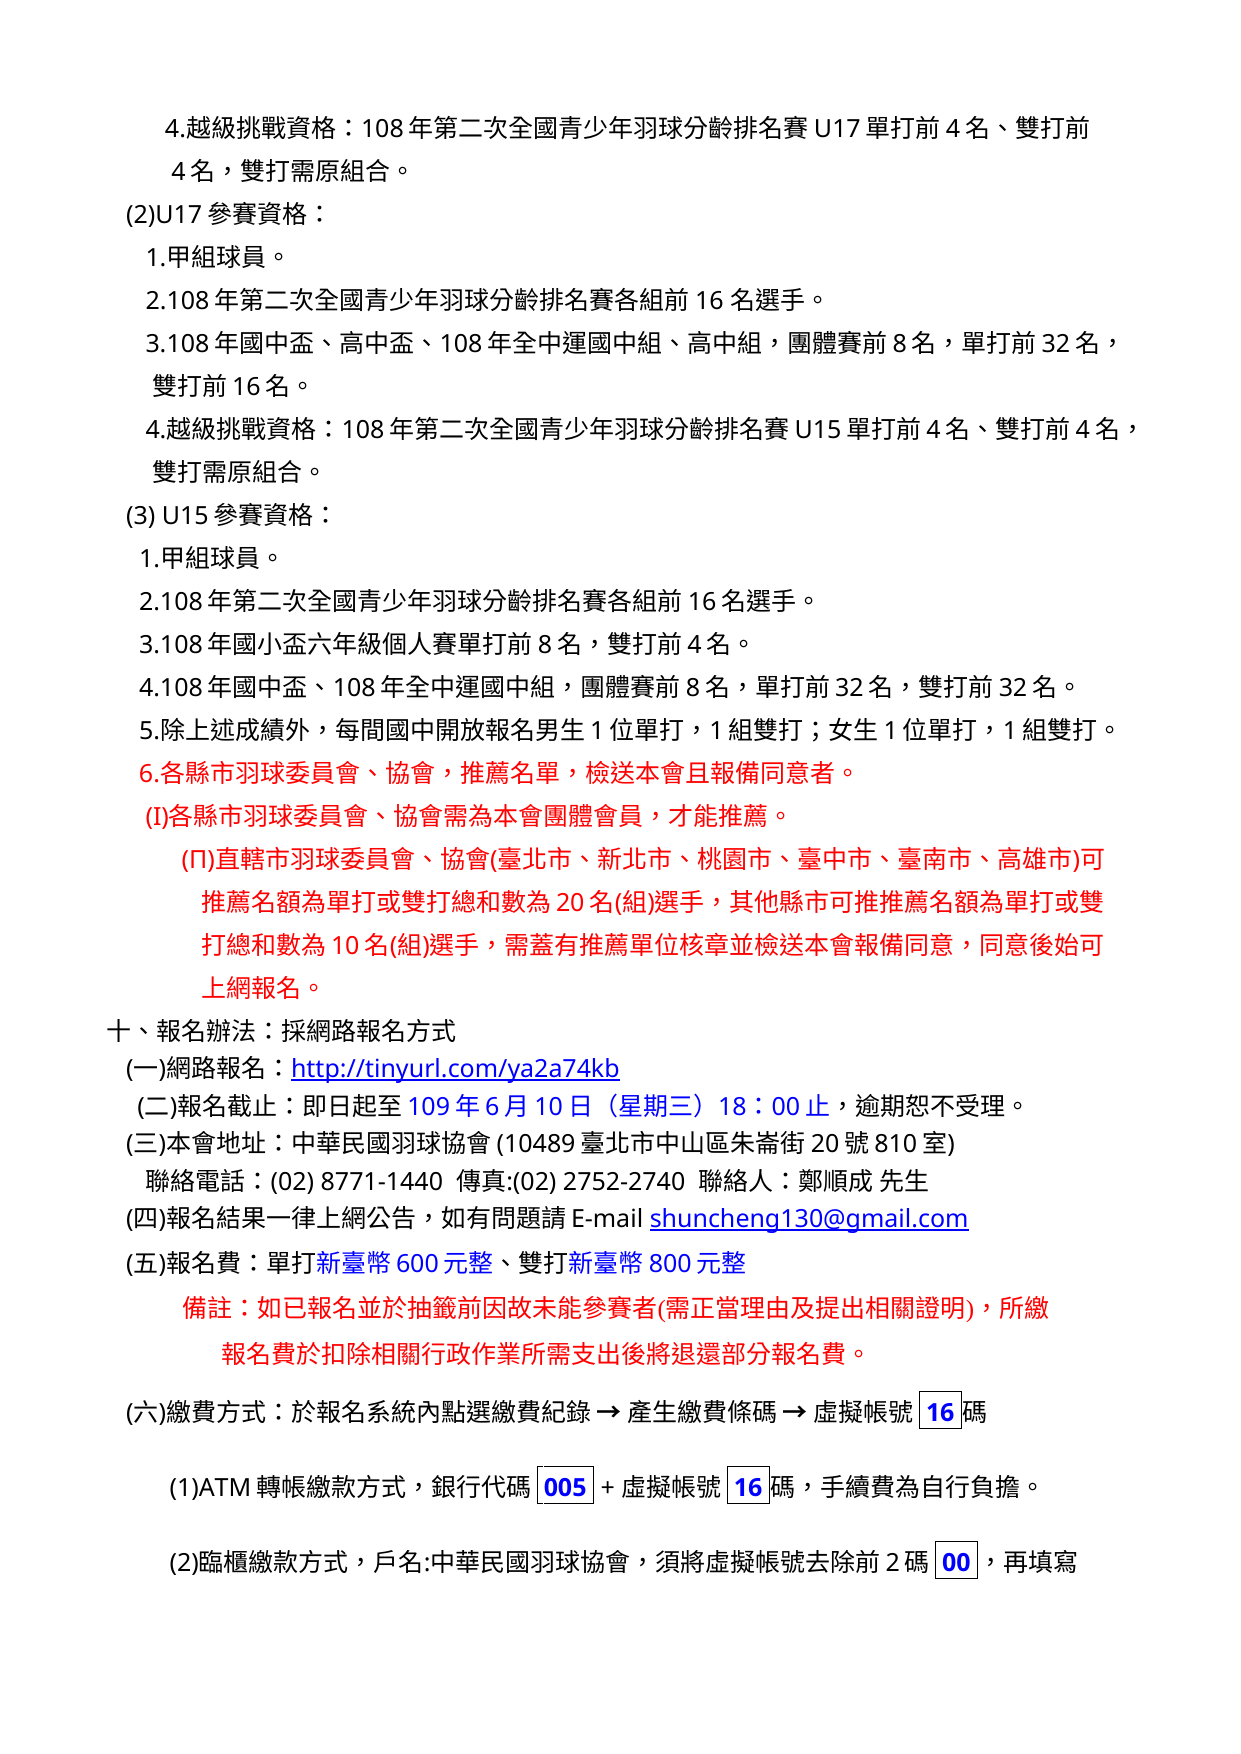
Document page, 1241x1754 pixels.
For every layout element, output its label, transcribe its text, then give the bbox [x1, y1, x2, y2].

text 備註：如已報名並於抽籤前因故未能參賽者(需正當理由及提出相關證明)，所繳 [156, 1281, 1134, 1327]
text 4.108年國中盃、108年全中運國中組，團體賽前8名，單打前32名，雙打前32名。 [106, 667, 1134, 704]
text 5.除上述成績外，每間國中開放報名男生1位單打，1組雙打；女生1位單打，1組雙打。 [106, 710, 1134, 747]
text (四)報名結果一律上網公告，如有問題請E-mail shuncheng130@gmail.com [106, 1198, 1134, 1235]
text 2.108年第二次全國青少年羽球分齡排名賽各組前 16 名選手。 [106, 280, 1134, 318]
text (Π)直轄市羽球委員會、協會(臺北市、新北市、桃園市、臺中市、臺南市、高雄市)可 [106, 839, 1134, 876]
text (3) U15參賽資格： 1.甲組球員。 2.108年第二次全國青少年羽球分齡排名賽各組前16名選手。 [106, 495, 1134, 619]
text 上網報名。 [106, 967, 1134, 1005]
text 打總和數為10名(組)選手，需蓋有推薦單位核章並檢送本會報備同意，同意後始可 [106, 924, 1134, 962]
text 3.108年國小盃六年級個人賽單打前8名，雙打前4名。 [106, 624, 1134, 662]
text (2)臨櫃繳款方式，戶名:中華民國羽球協會，須將虛擬帳號去除前2碼 00 ，再填寫 [106, 1523, 1240, 1598]
text (五)報名費：單打新臺幣600元整、雙打新臺幣800元整 [106, 1235, 1134, 1281]
text 十、報名辦法：採網路報名方式 [106, 1010, 1134, 1048]
text (六)繳費方式：於報名系統內點選繳費紀錄 → 產生繳費條碼 → 虛擬帳號 16 碼 [106, 1373, 1240, 1448]
text 報名費於扣除相關行政作業所需支出後將退還部分報名費。 [156, 1327, 1134, 1373]
text (2)U17參賽資格： 1.甲組球員。 [106, 194, 1134, 275]
text (一)網路報名：http://tinyurl.com/ya2a74kb [106, 1048, 1134, 1085]
text (1)ATM轉帳繳款方式，銀行代碼 005 + 虛擬帳號 16 碼，手續費為自行負擔。 [106, 1448, 1240, 1523]
text 4.越級挑戰資格：108年第二次全國青少年羽球分齡排名賽U17單打前4名、雙打前 [106, 108, 1134, 146]
text 4名，雙打需原組合。 [106, 151, 1134, 189]
text 3.108年國中盃、高中盃、108年全中運國中組、高中組，團體賽前8名，單打前32名， 雙打前16名。 [106, 323, 1134, 404]
text (Ι)各縣市羽球委員會、協會需為本會團體會員，才能推薦。 [106, 796, 1134, 833]
text 4.越級挑戰資格：108年第二次全國青少年羽球分齡排名賽U15單打前4名、雙打前4名， [106, 409, 1134, 447]
text 聯絡電話：(02) 8771-1440 傳真:(02) 2752-2740 聯絡人：鄭順成 先生 [106, 1160, 1134, 1198]
text 6.各縣市羽球委員會、協會，推薦名單，檢送本會且報備同意者。 [106, 753, 1134, 790]
text (二)報名截止：即日起至109年6月10日（星期三）18：00止，逾期恕不受理。 [106, 1085, 1134, 1123]
text 雙打需原組合。 [106, 452, 1134, 489]
text (三)本會地址：中華民國羽球協會 (10489臺北市中山區朱崙街20號810室) [106, 1123, 1134, 1160]
text 推薦名額為單打或雙打總和數為20名(組)選手，其他縣市可推推薦名額為單打或雙 [106, 882, 1134, 919]
